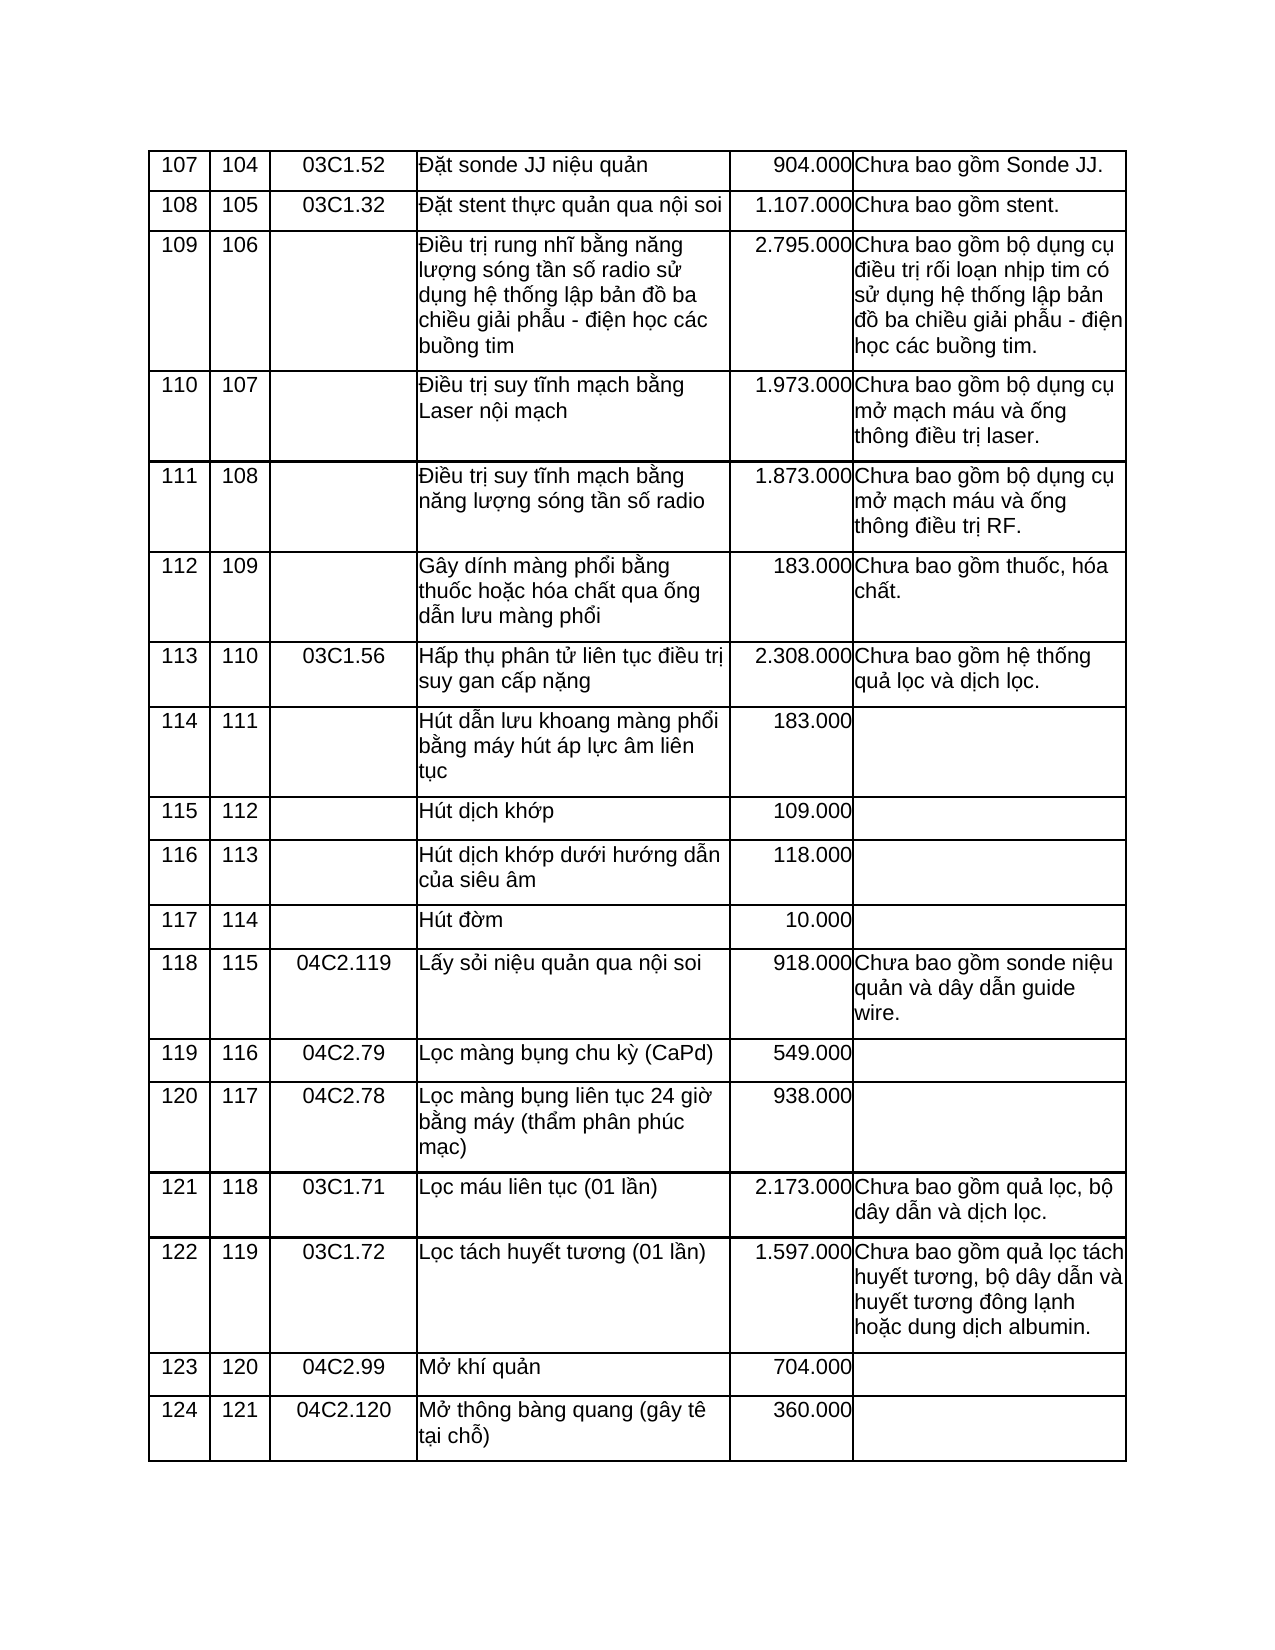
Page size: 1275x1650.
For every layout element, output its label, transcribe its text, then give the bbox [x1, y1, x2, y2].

table_cell Lọc máu liên tục (01 lần) [418, 1174, 729, 1236]
table_cell 04C2.120 [271, 1397, 416, 1460]
table_cell Chưa bao gồm stent. [854, 192, 1125, 229]
table_cell 112 [211, 798, 269, 839]
table_cell 10.000 [731, 906, 852, 948]
table_cell [854, 1354, 1125, 1395]
table_cell 04C2.78 [271, 1083, 416, 1171]
table_cell 107 [150, 152, 209, 190]
table_cell 549.000 [731, 1040, 852, 1081]
table_cell 115 [150, 798, 209, 839]
table_cell 704.000 [731, 1354, 852, 1395]
table_cell Chưa bao gồm quả lọc tách huyết tương, bộ dây dẫn và huyết tương đông lạnh hoặc dung dịch albumin. [854, 1239, 1125, 1352]
table_cell Lọc màng bụng chu kỳ (CaPd) [418, 1040, 729, 1081]
table_cell 183.000 [731, 553, 852, 641]
table_cell 121 [211, 1397, 269, 1460]
table_cell 121 [150, 1174, 209, 1236]
table_cell 120 [211, 1354, 269, 1395]
table_cell [271, 232, 416, 370]
table_cell 118 [150, 950, 209, 1038]
table_cell Lấy sỏi niệu quản qua nội soi [418, 950, 729, 1038]
table_cell 107 [211, 372, 269, 460]
table_cell [271, 906, 416, 948]
table_cell [854, 1040, 1125, 1081]
table_cell Hút dẫn lưu khoang màng phổi bằng máy hút áp lực âm liên tục [418, 708, 729, 796]
table_cell 106 [211, 232, 269, 370]
table_cell 2.308.000 [731, 643, 852, 706]
table_cell Chưa bao gồm thuốc, hóa chất. [854, 553, 1125, 641]
table_cell 123 [150, 1354, 209, 1395]
table_cell Chưa bao gồm bộ dụng cụ mở mạch máu và ống thông điều trị laser. [854, 372, 1125, 460]
table_cell 122 [150, 1239, 209, 1352]
table_cell 109 [150, 232, 209, 370]
table_cell 109.000 [731, 798, 852, 839]
table_cell Chưa bao gồm Sonde JJ. [854, 152, 1125, 190]
table_cell 119 [211, 1239, 269, 1352]
table_cell Chưa bao gồm quả lọc, bộ dây dẫn và dịch lọc. [854, 1174, 1125, 1236]
table_cell [854, 906, 1125, 948]
table_cell 03C1.72 [271, 1239, 416, 1352]
table_cell 111 [150, 463, 209, 551]
table_cell Chưa bao gồm bộ dụng cụ điều trị rối loạn nhịp tim có sử dụng hệ thống lập bản đồ ba chiều giải phẫu - điện học các buồng tim. [854, 232, 1125, 370]
table_cell 04C2.99 [271, 1354, 416, 1395]
table_cell 1.873.000 [731, 463, 852, 551]
table_cell 104 [211, 152, 269, 190]
table_cell 1.973.000 [731, 372, 852, 460]
table_cell [271, 798, 416, 839]
table_cell Điều trị suy tĩnh mạch bằng Laser nội mạch [418, 372, 729, 460]
table_cell 109 [211, 553, 269, 641]
table_cell 120 [150, 1083, 209, 1171]
table_cell 1.107.000 [731, 192, 852, 229]
table_cell Đặt stent thực quản qua nội soi [418, 192, 729, 229]
table_cell Chưa bao gồm bộ dụng cụ mở mạch máu và ống thông điều trị RF. [854, 463, 1125, 551]
table_cell 105 [211, 192, 269, 229]
table_cell 117 [211, 1083, 269, 1171]
table_cell [271, 708, 416, 796]
table_cell 2.173.000 [731, 1174, 852, 1236]
table_cell Chưa bao gồm hệ thống quả lọc và dịch lọc. [854, 643, 1125, 706]
table_cell [854, 1397, 1125, 1460]
table_cell [271, 841, 416, 904]
table_cell 114 [211, 906, 269, 948]
table_cell 03C1.52 [271, 152, 416, 190]
table_cell 183.000 [731, 708, 852, 796]
table_cell Lọc màng bụng liên tục 24 giờ bằng máy (thẩm phân phúc mạc) [418, 1083, 729, 1171]
table_cell Mở thông bàng quang (gây tê tại chỗ) [418, 1397, 729, 1460]
table_cell [854, 708, 1125, 796]
table_cell 111 [211, 708, 269, 796]
table_cell 04C2.119 [271, 950, 416, 1038]
table_cell 918.000 [731, 950, 852, 1038]
table_cell Điều trị rung nhĩ bằng năng lượng sóng tần số radio sử dụng hệ thống lập bản đồ ba chiều giải phẫu - điện học các buồng tim [418, 232, 729, 370]
table_cell 114 [150, 708, 209, 796]
table_cell 113 [150, 643, 209, 706]
table_cell Hút đờm [418, 906, 729, 948]
table_cell 108 [150, 192, 209, 229]
table_cell 03C1.32 [271, 192, 416, 229]
table_cell 110 [211, 643, 269, 706]
table_cell [854, 1083, 1125, 1171]
table_cell Đặt sonde JJ niệu quản [418, 152, 729, 190]
table_cell Mở khí quản [418, 1354, 729, 1395]
table_cell 116 [211, 1040, 269, 1081]
table_cell 116 [150, 841, 209, 904]
table_cell [854, 798, 1125, 839]
table_cell Hút dịch khớp [418, 798, 729, 839]
table_cell Gây dính màng phổi bằng thuốc hoặc hóa chất qua ống dẫn lưu màng phổi [418, 553, 729, 641]
table_cell [271, 372, 416, 460]
table_cell 124 [150, 1397, 209, 1460]
table_cell 03C1.56 [271, 643, 416, 706]
table_cell 938.000 [731, 1083, 852, 1171]
table_cell 03C1.71 [271, 1174, 416, 1236]
table_cell 108 [211, 463, 269, 551]
table_cell 118 [211, 1174, 269, 1236]
table_cell Hút dịch khớp dưới hướng dẫn của siêu âm [418, 841, 729, 904]
table_cell 118.000 [731, 841, 852, 904]
table_cell 112 [150, 553, 209, 641]
table_cell 117 [150, 906, 209, 948]
table_cell [271, 553, 416, 641]
table_cell 113 [211, 841, 269, 904]
table_cell 360.000 [731, 1397, 852, 1460]
table_cell Hấp thụ phân tử liên tục điều trị suy gan cấp nặng [418, 643, 729, 706]
table_cell 904.000 [731, 152, 852, 190]
table_cell 110 [150, 372, 209, 460]
table_cell 04C2.79 [271, 1040, 416, 1081]
table_cell [854, 841, 1125, 904]
table_cell 2.795.000 [731, 232, 852, 370]
table_cell 115 [211, 950, 269, 1038]
table_cell Lọc tách huyết tương (01 lần) [418, 1239, 729, 1352]
table_cell 1.597.000 [731, 1239, 852, 1352]
table_cell Điều trị suy tĩnh mạch bằng năng lượng sóng tần số radio [418, 463, 729, 551]
table_cell [271, 463, 416, 551]
table_cell Chưa bao gồm sonde niệu quản và dây dẫn guide wire. [854, 950, 1125, 1038]
table_cell 119 [150, 1040, 209, 1081]
